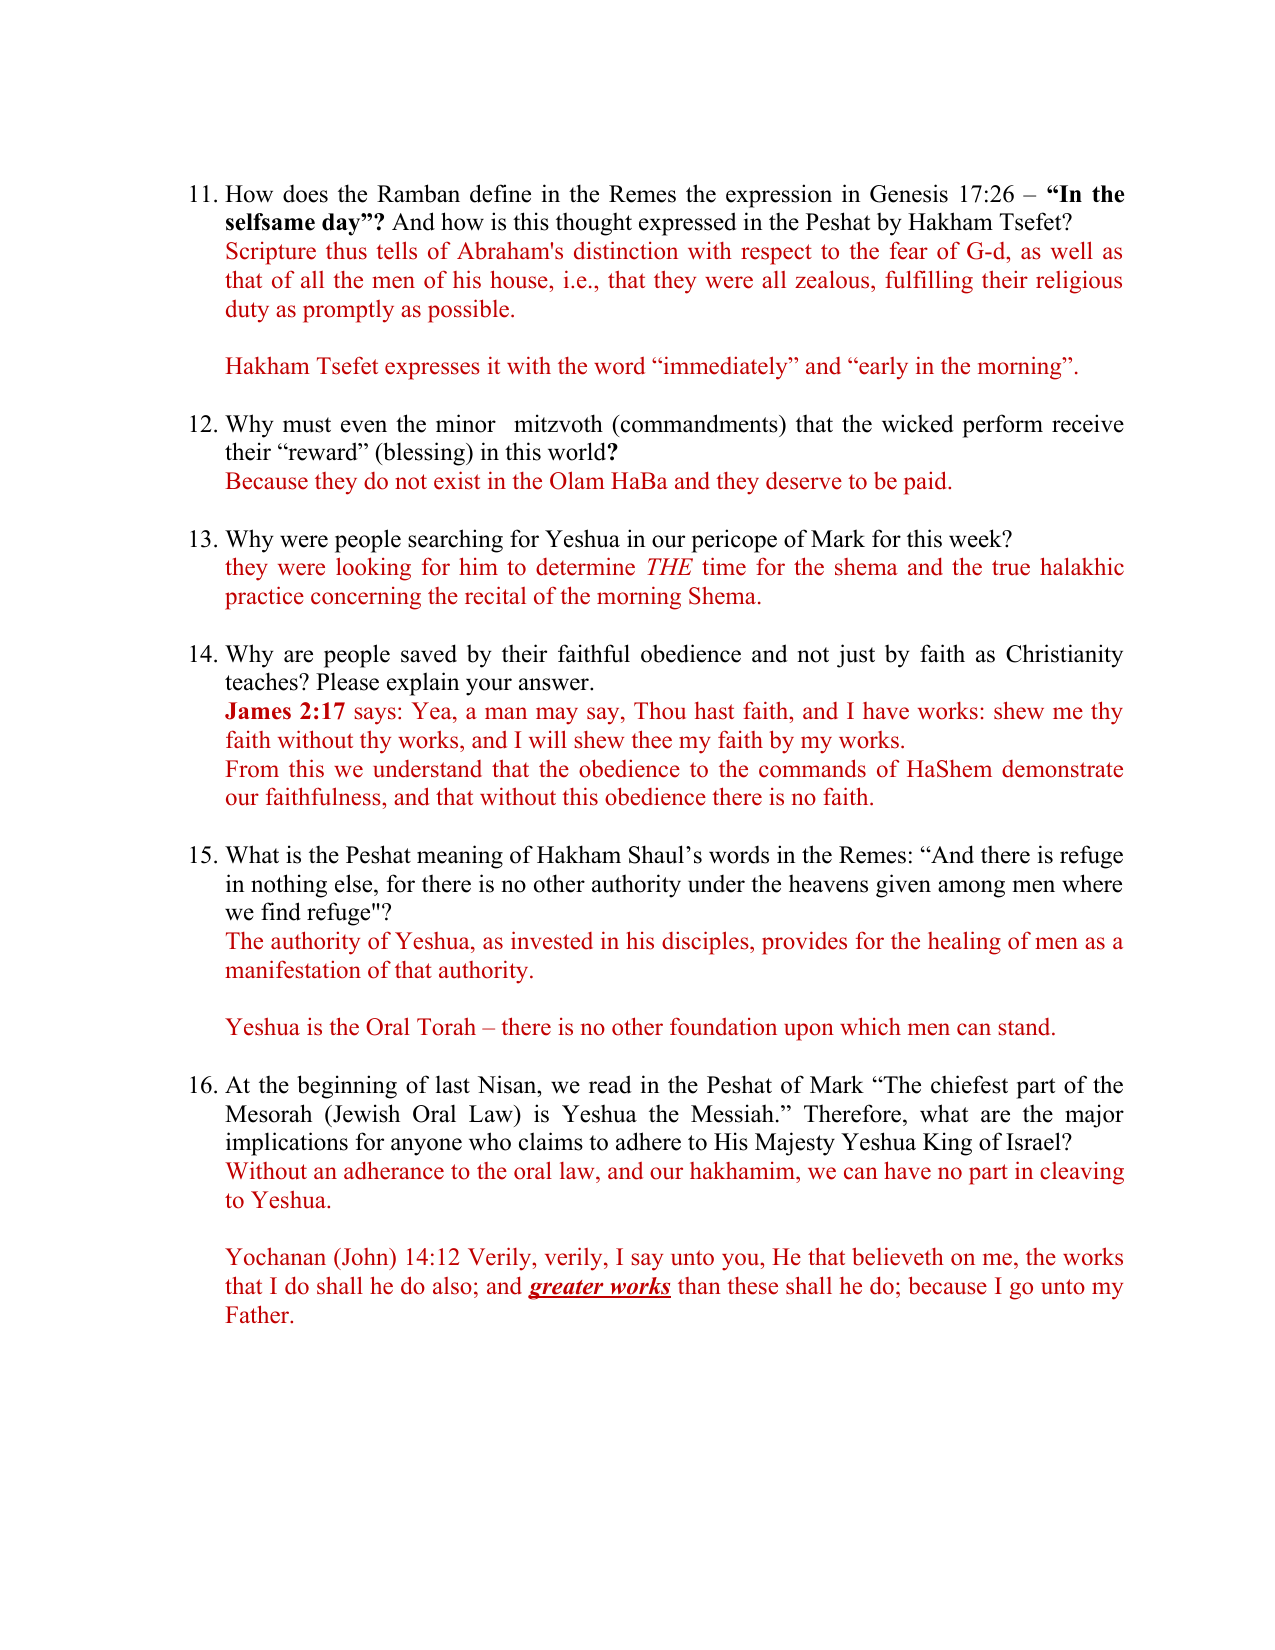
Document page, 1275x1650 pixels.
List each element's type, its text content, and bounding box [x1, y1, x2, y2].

list Why are people saved by their faithful obedience and not just by faith as Christianity teaches? Please explain your answer. [187, 639, 1125, 696]
text Without an adherance to the oral law, and our hakhamim, we can have no part in cleaving to Yeshua. [225, 1156, 1125, 1214]
text Scripture thus tells of Abraham's ‎distinction with respect to the fear of G-d, as well as that of all the men of his house, i.e., that they were all zealous, fulfilling their religious duty ‎as promptly as possible. [225, 236, 1125, 322]
text The authority of Yeshua, as invested in his disciples, provides for the healing of men as a manifestation of that authority. [225, 926, 1125, 984]
text James 2:17 says: Yea, a man may say, Thou hast faith, and I have works: shew me thy faith without thy works, and I will shew thee my faith by my works. [225, 696, 1125, 754]
list What is the Peshat meaning of Hakham Shaul’s words in the Remes: “And there is refuge in nothing else, for there is no other authority under the heavens given among men where ‎we find refuge"? [187, 840, 1125, 926]
list Why were people searching for Yeshua in our pericope of Mark for this week? [187, 524, 1125, 552]
list ‎Why must even the minor mitzvoth (commandments) that the wicked perform receive their “reward” (blessing) in this world? [187, 409, 1125, 466]
text Hakham Tsefet expresses it with the word “immediately” and “early in the morning”. [225, 351, 1125, 380]
text From this we understand that the obedience to the commands of HaShem demonstrate our faithfulness, and that without this obedience there is no faith. [225, 754, 1125, 811]
list At the beginning of last Nisan, we read in the Peshat of Mark “The chiefest part of the Mesorah (Jewish Oral Law) is Yeshua the Messiah.” Therefore, what are the major implications for anyone who claims to adhere to His Majesty Yeshua King of Israel? [187, 1070, 1125, 1156]
text they were looking for him to determine THE time for the shema and the true halakhic practice concerning the recital of the morning Shema. [225, 552, 1125, 610]
text Yeshua is the Oral Torah – there is no other foundation upon which men can stand. [225, 1012, 1125, 1041]
text Yochanan (John) 14:12 Verily, verily, I say unto you, He that believeth on me, the works that I do shall he do also; and greater works than these shall he do; because I go unto my Father. [225, 1242, 1125, 1329]
list How does the Ramban define in the Remes the expression in Genesis 17:26 – “In the selfsame day”? And how is this thought expressed in the Peshat by Hakham Tsefet? [187, 179, 1125, 236]
text Because they do not exist in the Olam HaBa and they deserve to be paid. [225, 466, 1125, 495]
